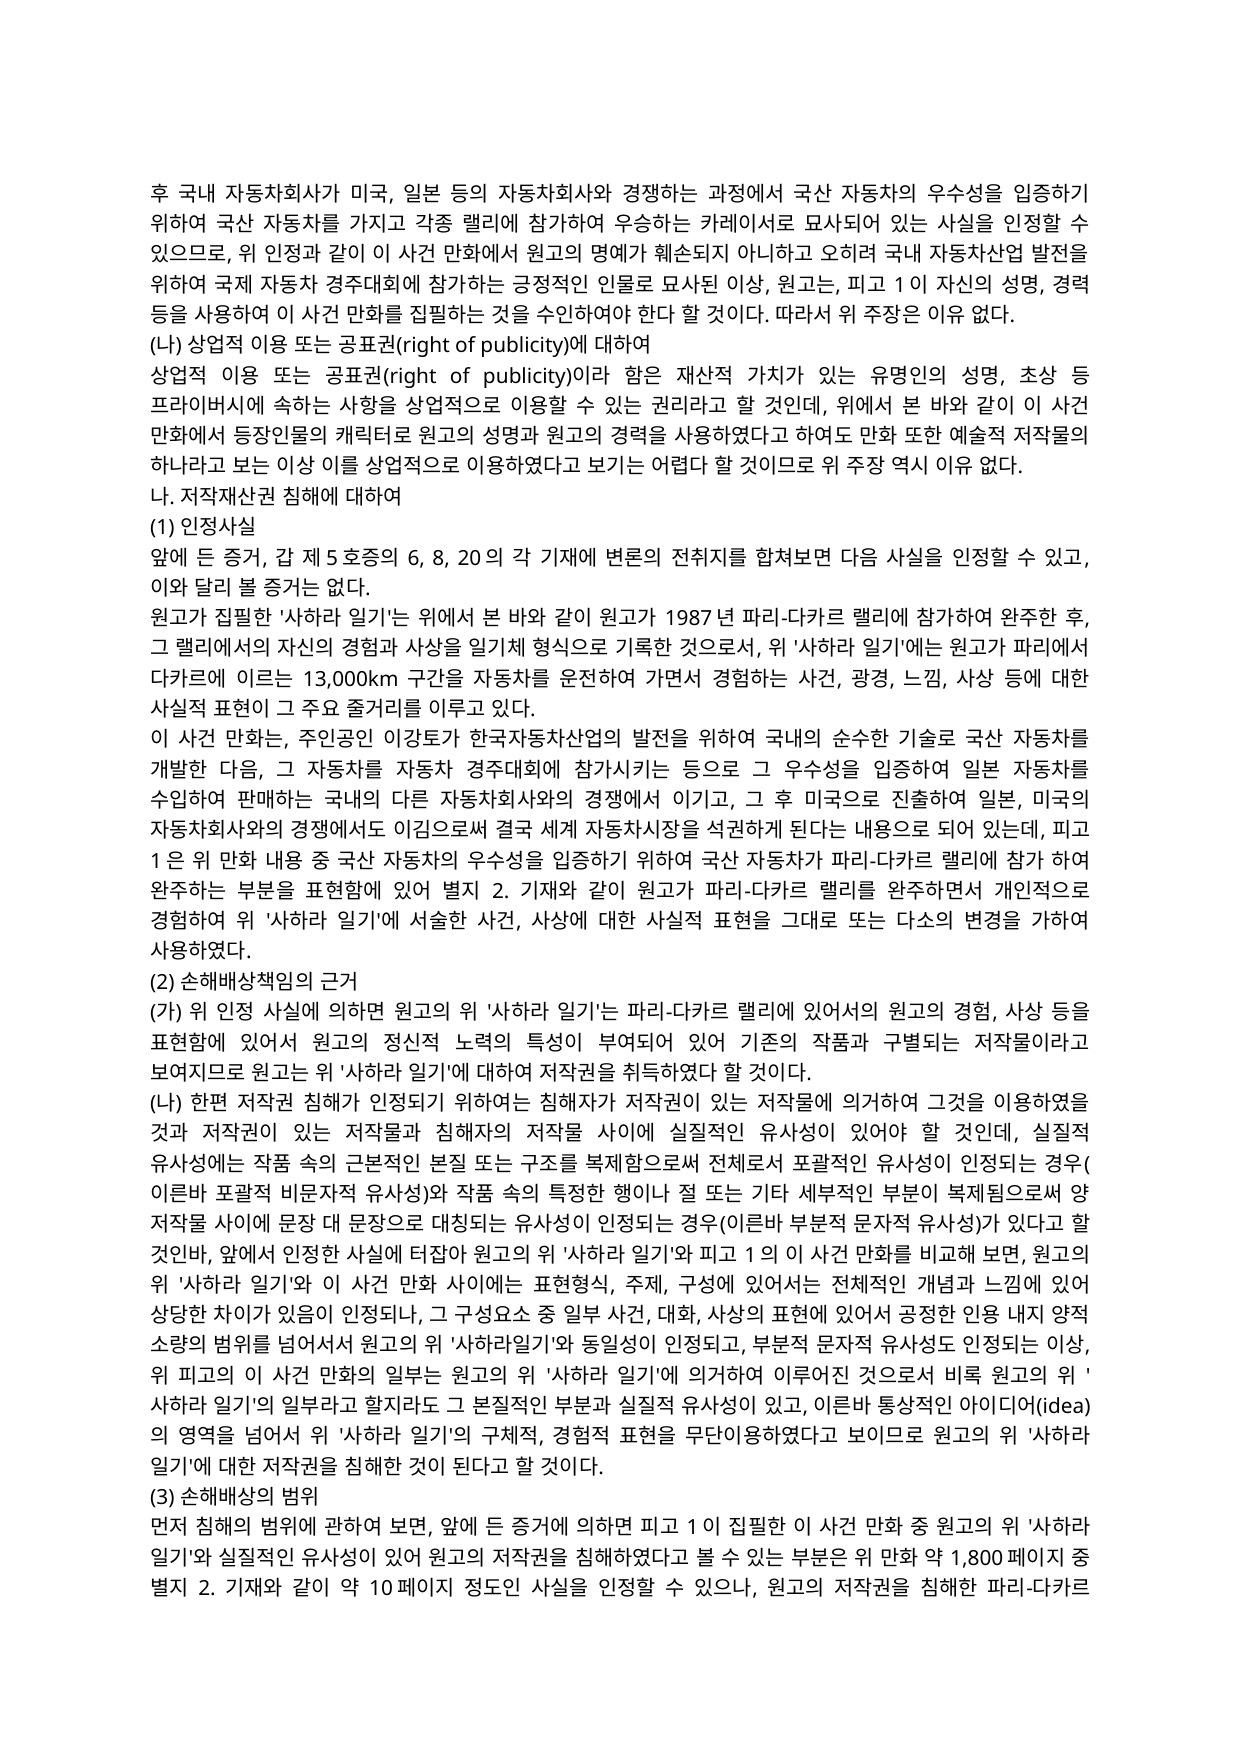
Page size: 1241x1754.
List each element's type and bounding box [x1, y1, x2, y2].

table_header [150, 177, 1090, 1602]
